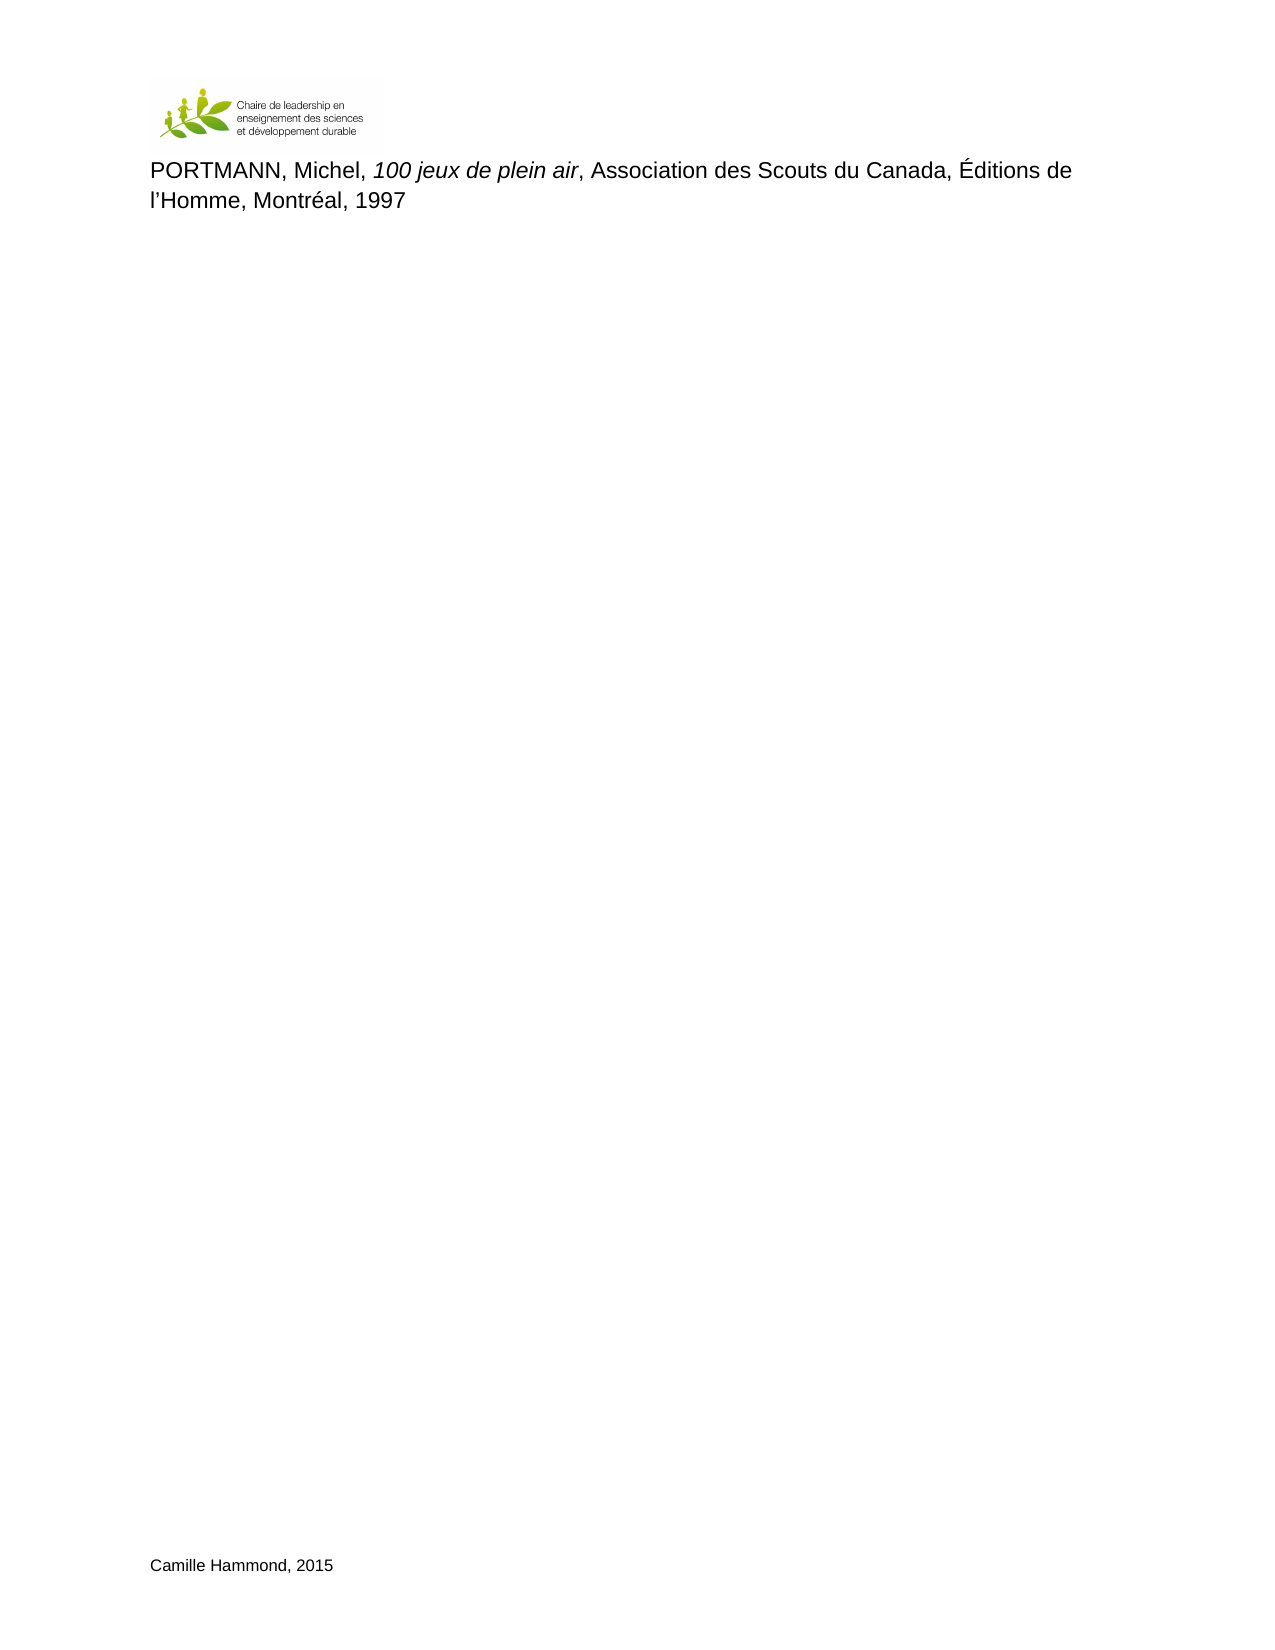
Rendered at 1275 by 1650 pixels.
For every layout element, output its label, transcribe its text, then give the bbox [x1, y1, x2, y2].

picture [150, 75, 383, 158]
text PORTMANN, Michel, 100 jeux de plein air, Association des Scouts du Canada, Éditions de l’Homme, Montréal, 1997 [150, 157, 1125, 214]
